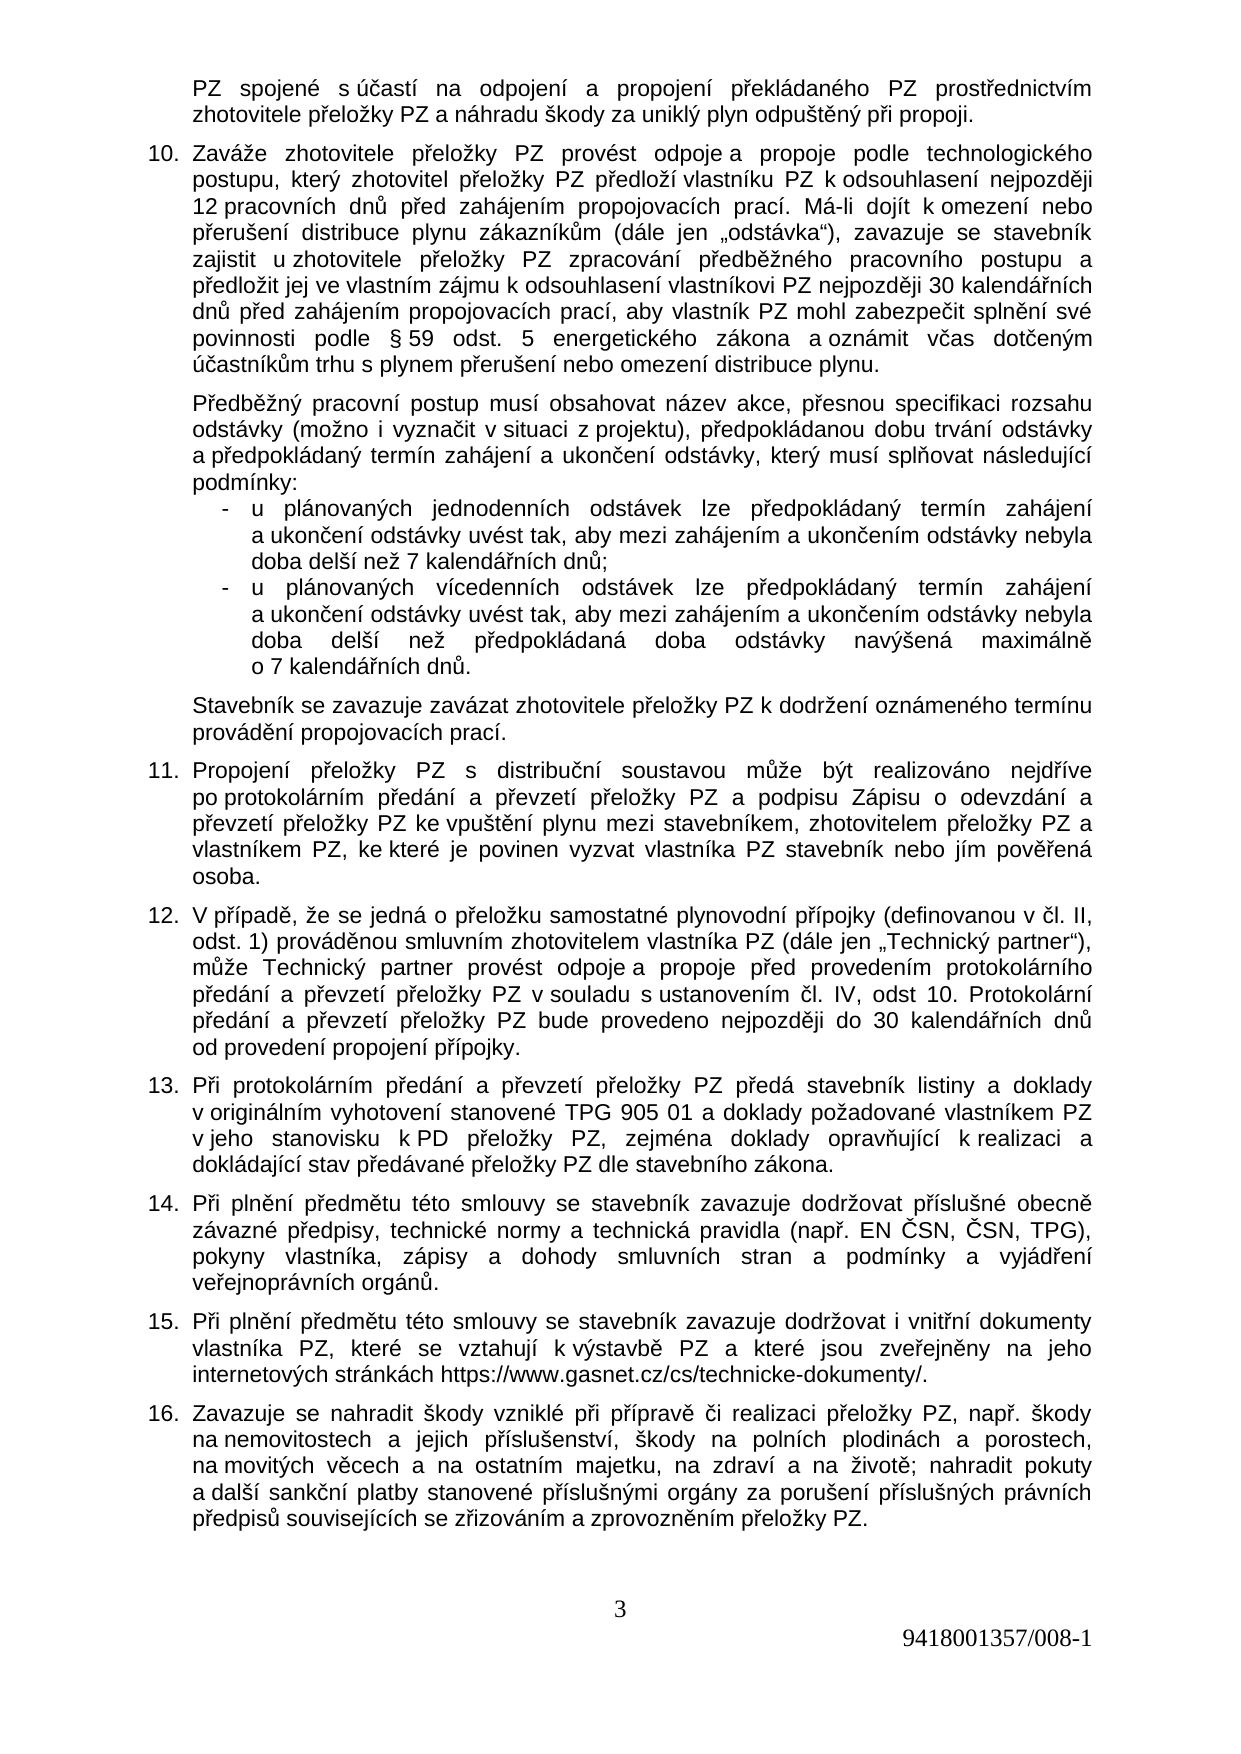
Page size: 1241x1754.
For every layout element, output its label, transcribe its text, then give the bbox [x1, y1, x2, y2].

list u plánovaných jednodenních odstávek lze předpokládaný termín zahájení a ukončení odstávky uvést tak, aby mezi zahájením a ukončením odstávky nebyla doba delší než 7 kalendářních dnů; [221, 495, 1093, 574]
list u plánovaných vícedenních odstávek lze předpokládaný termín zahájení a ukončení odstávky uvést tak, aby mezi zahájením a ukončením odstávky nebyla doba delší než předpokládaná doba odstávky navýšená maximálně o 7 kalendářních dnů. [221, 574, 1093, 680]
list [148, 75, 1093, 128]
list Při plnění předmětu této smlouvy se stavebník zavazuje dodržovat i vnitřní dokumenty vlastníka PZ, které se vztahují k výstavbě PZ a které jsou zveřejněny na jeho internetových stránkách https://www.gasnet.cz/cs/technicke-dokumenty/. [148, 1308, 1093, 1387]
list Při plnění předmětu této smlouvy se stavebník zavazuje dodržovat příslušné obecně závazné předpisy, technické normy a technická pravidla (např. EN ČSN, ČSN, TPG), pokyny vlastníka, zápisy a dohody smluvních stran a podmínky a vyjádření veřejnoprávních orgánů. [148, 1190, 1093, 1296]
list Při protokolárním předání a převzetí přeložky PZ předá stavebník listiny a doklady v originálním vyhotovení stanovené TPG 905 01 a doklady požadované vlastníkem PZ v jeho stanovisku k PD přeložky PZ, zejména doklady opravňující k realizaci a dokládající stav předávané přeložky PZ dle stavebního zákona. [148, 1072, 1093, 1178]
list Zaváže zhotovitele přeložky PZ provést odpoje a propoje podle technologického postupu, který zhotovitel přeložky PZ předloží vlastníku PZ k odsouhlasení nejpozději 12 pracovních dnů před zahájením propojovacích prací. Má-li dojít k omezení nebo přerušení distribuce plynu zákazníkům (dále jen „odstávka“), zavazuje se stavebník zajistit u zhotovitele přeložky PZ zpracování předběžného pracovního postupu a předložit jej ve vlastním zájmu k odsouhlasení vlastníkovi PZ nejpozději 30 kalendářních dnů před zahájením propojovacích prací, aby vlastník PZ mohl zabezpečit splnění své povinnosti podle § 59 odst. 5 energetického zákona a oznámit včas dotčeným účastníkům trhu s plynem přerušení nebo omezení distribuce plynu. [148, 140, 1093, 377]
list V případě, že se jedná o přeložku samostatné plynovodní přípojky (definovanou v čl. II, odst. 1) prováděnou smluvním zhotovitelem vlastníka PZ (dále jen „Technický partner“), může Technický partner provést odpoje a propoje před provedením protokolárního předání a převzetí přeložky PZ v souladu s ustanovením čl. IV, odst 10. Protokolární předání a převzetí přeložky PZ bude provedeno nejpozději do 30 kalendářních dnů od provedení propojení přípojky. [148, 902, 1093, 1060]
list Předběžný pracovní postup musí obsahovat název akce, přesnou specifikaci rozsahu odstávky (možno i vyznačit v situaci z projektu), předpokládanou dobu trvání odstávky a předpokládaný termín zahájení a ukončení odstávky, který musí splňovat následující podmínky: [192, 390, 1093, 495]
list Zavazuje se nahradit škody vzniklé při přípravě či realizaci přeložky PZ, např. škody na nemovitostech a jejich příslušenství, škody na polních plodinách a porostech, na movitých věcech a na ostatním majetku, na zdraví a na životě; nahradit pokuty a další sankční platby stanovené příslušnými orgány za porušení příslušných právních předpisů souvisejících se zřizováním a zprovozněním přeložky PZ. [148, 1400, 1093, 1531]
text Stavebník se zavazuje zavázat zhotovitele přeložky PZ k dodržení oznámeného termínu provádění propojovacích prací. [192, 692, 1093, 745]
list Propojení přeložky PZ s distribuční soustavou může být realizováno nejdříve po protokolárním předání a převzetí přeložky PZ a podpisu Zápisu o odevzdání a převzetí přeložky PZ ke vpuštění plynu mezi stavebníkem, zhotovitelem přeložky PZ a vlastníkem PZ, ke které je povinen vyzvat vlastníka PZ stavebník nebo jím pověřená osoba. [148, 757, 1093, 889]
